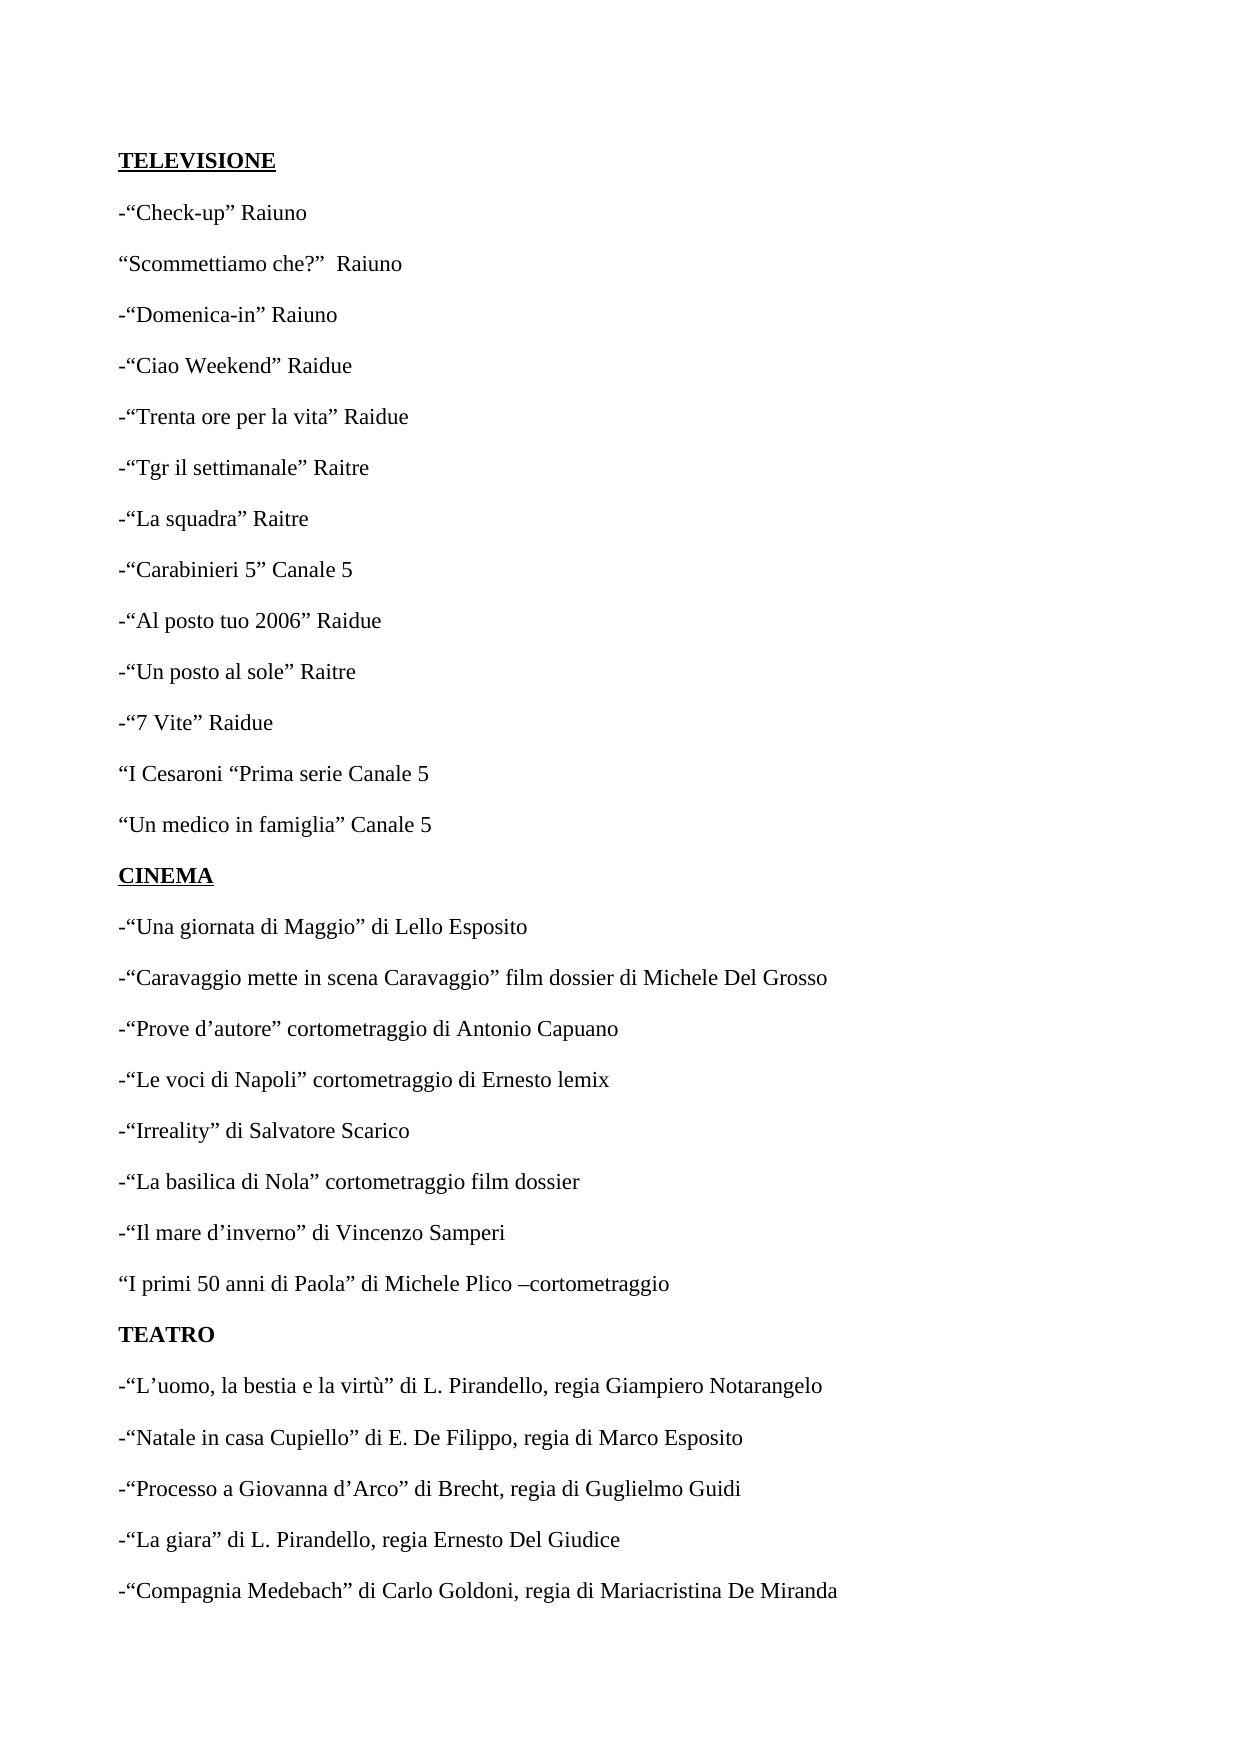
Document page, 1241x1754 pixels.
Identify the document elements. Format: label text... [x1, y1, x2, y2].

text -“L’uomo, la bestia e la virtù” di L. Pirandello, regia Giampiero Notarangelo [118, 1373, 1122, 1399]
text -“Tgr il settimanale” Raitre [118, 454, 1122, 480]
text -“Check-up” Raiuno [118, 199, 1122, 225]
text “I primi 50 anni di Paola” di Michele Plico –cortometraggio [118, 1271, 1122, 1297]
text -“La giara” di L. Pirandello, regia Ernesto Del Giudice [118, 1526, 1122, 1552]
text -“Caravaggio mette in scena Caravaggio” film dossier di Michele Del Grosso [118, 964, 1122, 991]
text -“Trenta ore per la vita” Raidue [118, 403, 1122, 429]
text -“Una giornata di Maggio” di Lello Esposito [118, 913, 1122, 939]
text -“Domenica-in” Raiuno [118, 301, 1122, 327]
text “I Cesaroni “Prima serie Canale 5 [118, 760, 1122, 786]
text -“Compagnia Medebach” di Carlo Goldoni, regia di Mariacristina De Miranda [118, 1577, 1122, 1603]
text TEATRO [118, 1322, 1122, 1348]
text -“7 Vite” Raidue [118, 709, 1122, 735]
text -“Le voci di Napoli” cortometraggio di Ernesto lemix [118, 1066, 1122, 1093]
text -“Irreality” di Salvatore Scarico [118, 1117, 1122, 1144]
text -“Al posto tuo 2006” Raidue [118, 607, 1122, 633]
text -“Prove d’autore” cortometraggio di Antonio Capuano [118, 1015, 1122, 1042]
text -“Processo a Giovanna d’Arco” di Brecht, regia di Guglielmo Guidi [118, 1475, 1122, 1501]
text -“Carabinieri 5” Canale 5 [118, 556, 1122, 582]
text CINEMA [118, 862, 1122, 888]
text -“Un posto al sole” Raitre [118, 658, 1122, 684]
text -“La basilica di Nola” cortometraggio film dossier [118, 1168, 1122, 1195]
text -“La squadra” Raitre [118, 505, 1122, 531]
text “Scommettiamo che?” Raiuno [118, 250, 1122, 276]
text -“Il mare d’inverno” di Vincenzo Samperi [118, 1219, 1122, 1246]
text -“Ciao Weekend” Raidue [118, 352, 1122, 378]
text TELEVISIONE [118, 148, 1122, 174]
text “Un medico in famiglia” Canale 5 [118, 811, 1122, 837]
text -“Natale in casa Cupiello” di E. De Filippo, regia di Marco Esposito [118, 1424, 1122, 1450]
